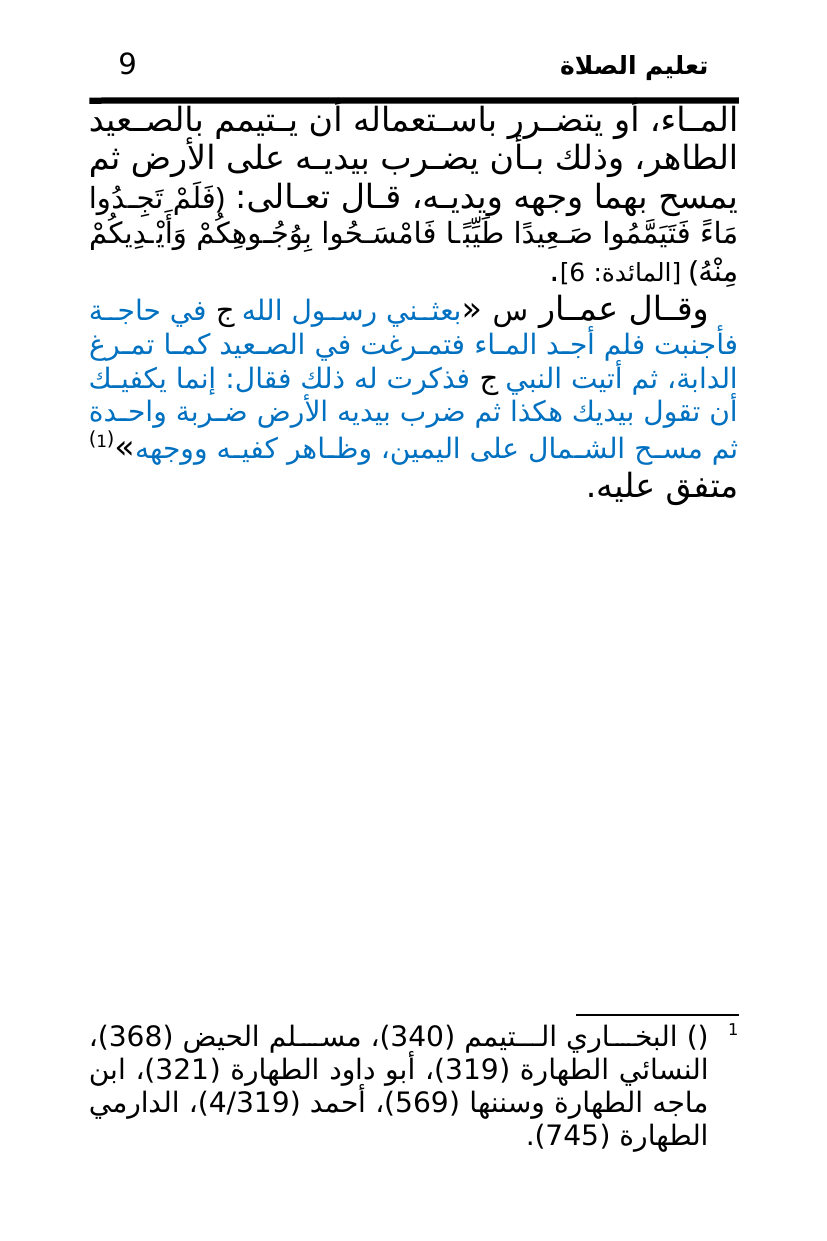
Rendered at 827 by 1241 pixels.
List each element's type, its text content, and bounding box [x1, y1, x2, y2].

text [89, 100, 738, 289]
text وقال عمار س «بعثني رسول الله ج في حاجة فأجنبت فلم أجد الماء فتمرغت في الصعيد كما تمرغ الدابة، ثم أتيت النبي ج فذكرت له ذلك فقال: إنما يكفيك أن تقول بيديك هكذا ثم ضرب بيديه الأرض ضربة واحدة ثم مسح الشمال على اليمين، وظاهر كفيه ووجهه»() متفق عليه. [89, 289, 738, 505]
